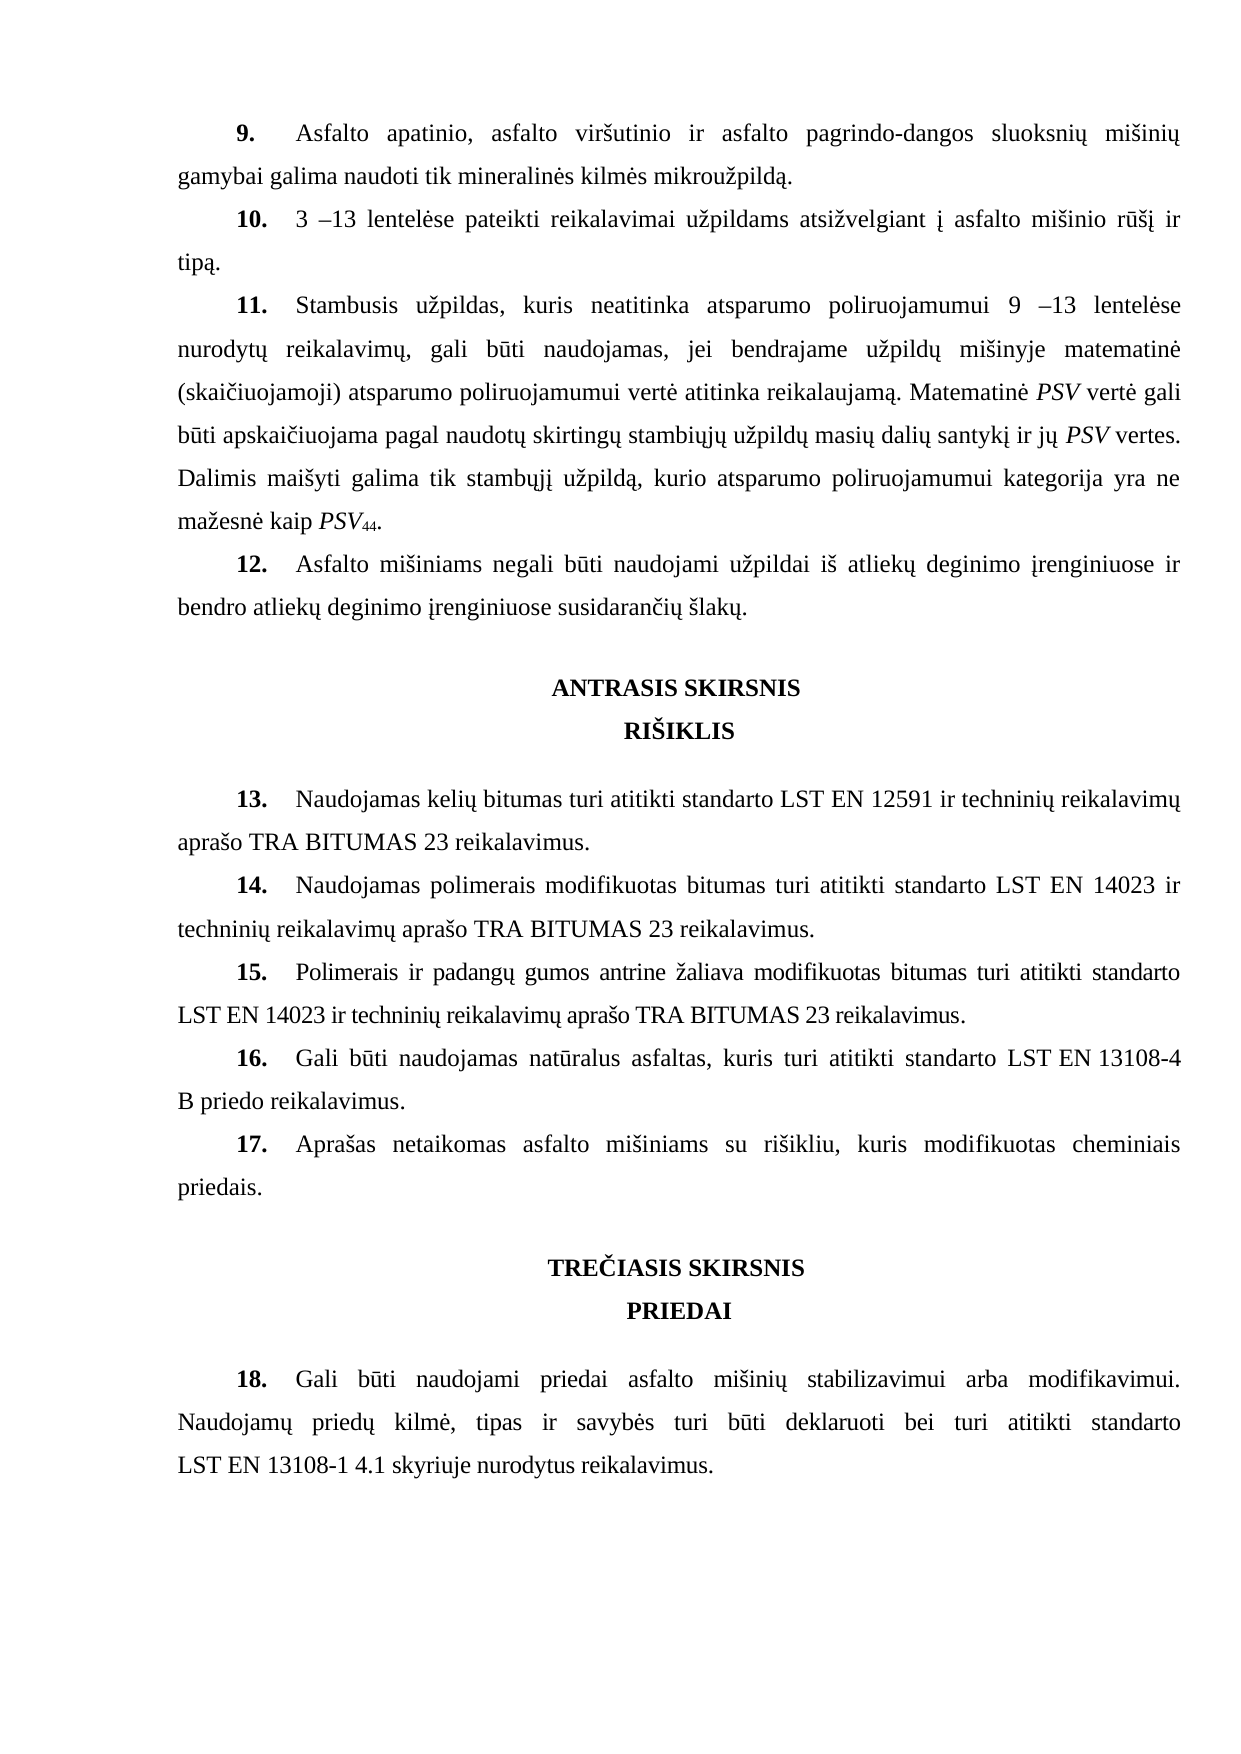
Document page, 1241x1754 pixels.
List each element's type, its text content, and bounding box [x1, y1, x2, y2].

text Naudojamas kelių bitumas turi atitikti standarto LST EN 12591 ir techninių reikalavimų aprašo TRA BITUMAS 23 reikalavimus. [177, 784, 1181, 856]
text Naudojamas polimerais modifikuotas bitumas turi atitikti standarto LST EN 14023 ir techninių reikalavimų aprašo TRA BITUMAS 23 reikalavimus. [177, 871, 1181, 942]
text Gali būti naudojamas natūralus asfaltas, kuris turi atitikti standarto LST EN 13108-4 B priedo reikalavimus. [177, 1043, 1181, 1115]
text Polimerais ir padangų gumos antrine žaliava modifikuotas bitumas turi atitikti standarto LST EN 14023 ir techninių reikalavimų aprašo TRA BITUMAS 23 reikalavimus. [177, 957, 1181, 1029]
text 3 –10 lentelėse pateikti reikalavimai užpildams atsižvelgiant į asfalto mišinio rūšį ir tipą. [177, 204, 1181, 276]
subtitle RIŠIKLIS [177, 673, 1181, 745]
text Aprašas netaikomas asfalto mišiniams su rišikliu, kuris modifikuotas cheminiais priedais. [177, 1129, 1181, 1201]
text Gali būti naudojami priedai asfalto mišinių stabilizavimui arba modifikavimui. Naudojamų priedų kilmė, tipas ir savybės turi būti deklaruoti bei turi atitikti standarto LST EN 13108-1 4.1 skyriuje nurodytus reikalavimus. [177, 1364, 1181, 1479]
text Asfalto mišiniams negali būti naudojami užpildai iš atliekų deginimo įrenginiuose ir bendro atliekų deginimo įrenginiuose susidarančių šlakų. [177, 549, 1181, 621]
text Stambusis užpildas, kuris neatitinka atsparumo poliruojamumui 6 –10 lentelėse nurodytų reikalavimų, gali būti naudojamas, jei bendrajame užpildų mišinyje matematinė (skaičiuojamoji) atsparumo poliruojamumui vertė atitinka reikalaujamą. Matematinė PSV vertė gali būti apskaičiuojama pagal naudotų skirtingų stambiųjų užpildų masių dalių santykį ir jų PSV vertes. Dalimis maišyti galima tik stambųjį užpildą, kurio atsparumo poliruojamumui kategorija yra ne mažesnė kaip PSV44. [177, 291, 1181, 535]
text Asfalto apatinio, asfalto viršutinio ir asfalto pagrindo-dangos sluoksnių mišinių gamybai galima naudoti tik mineralinės kilmės mikroužpildą. [177, 118, 1181, 190]
subtitle PRIEDAI [177, 1253, 1181, 1325]
